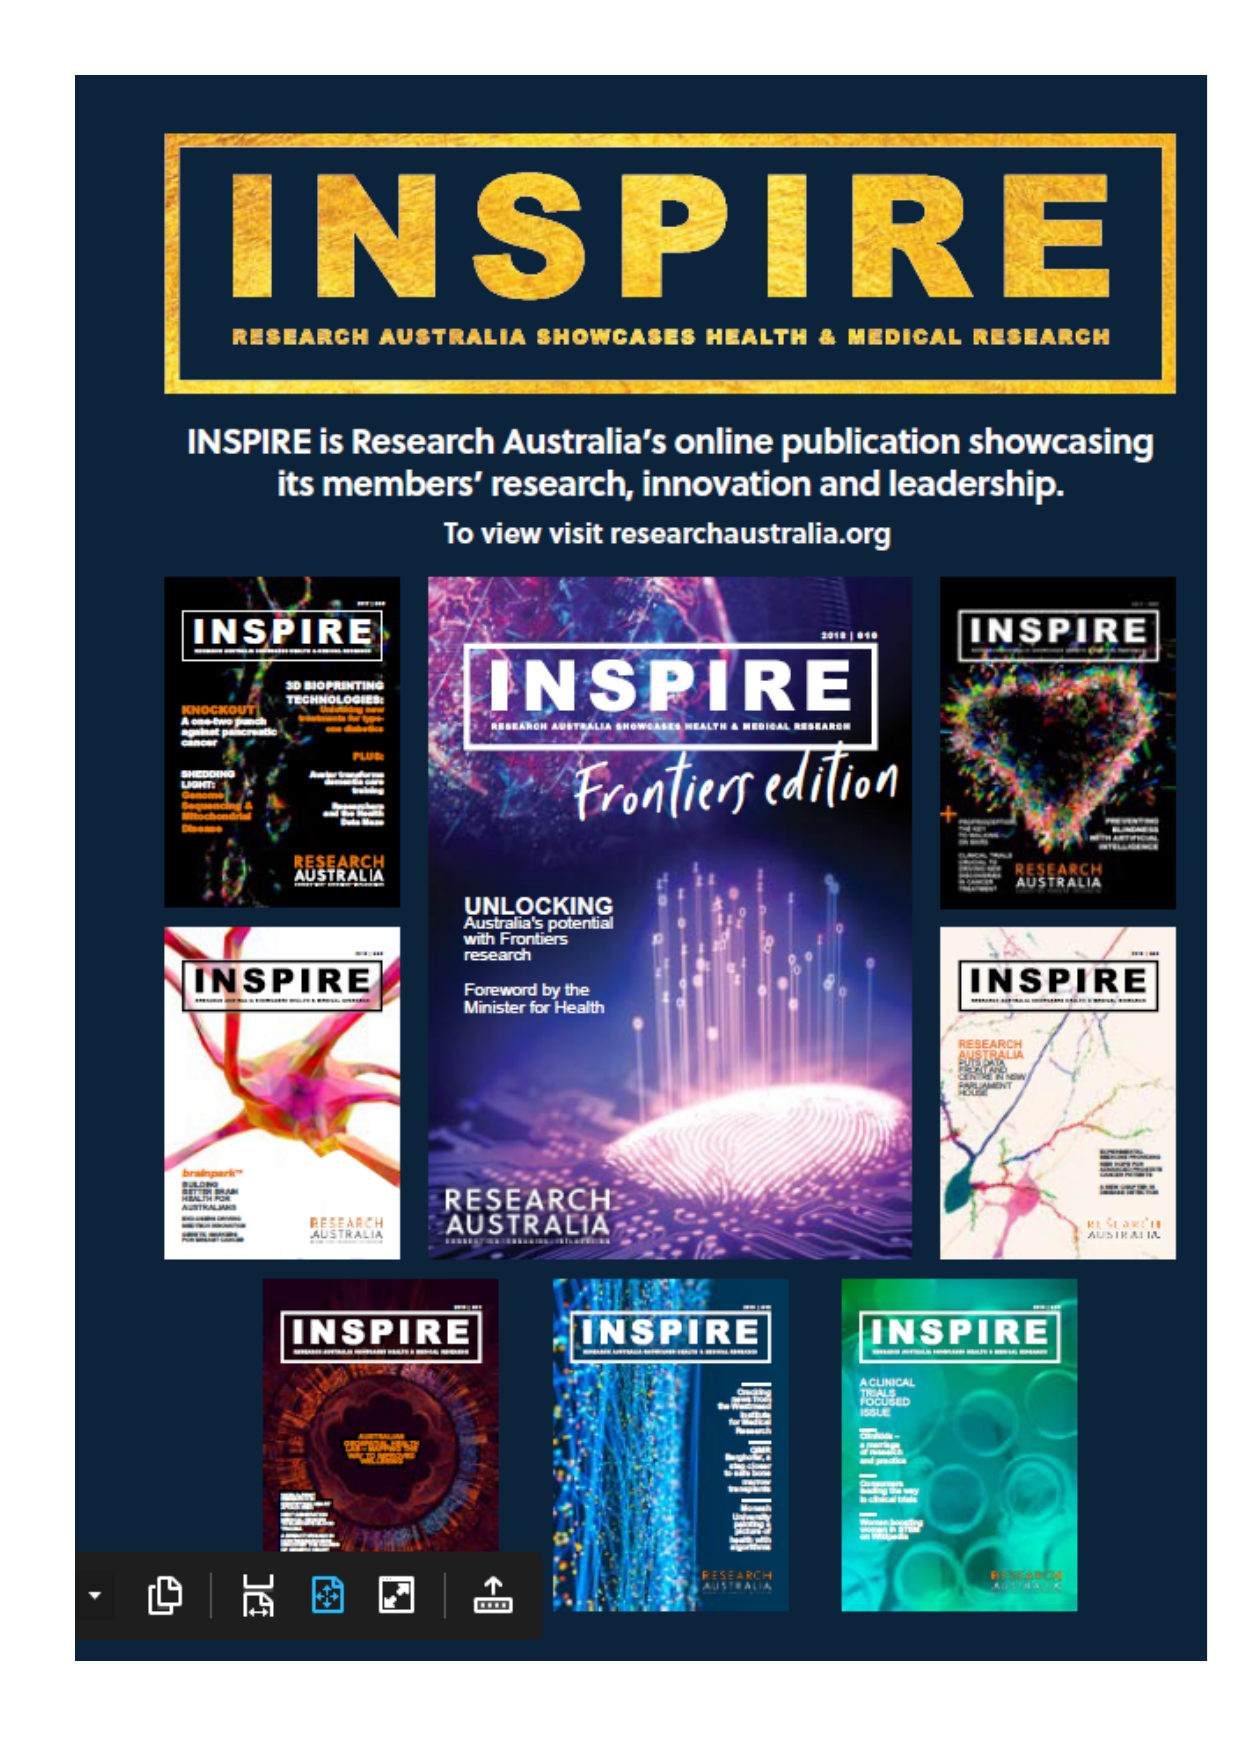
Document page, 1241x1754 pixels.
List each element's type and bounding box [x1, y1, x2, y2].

picture [75, 75, 1208, 1661]
